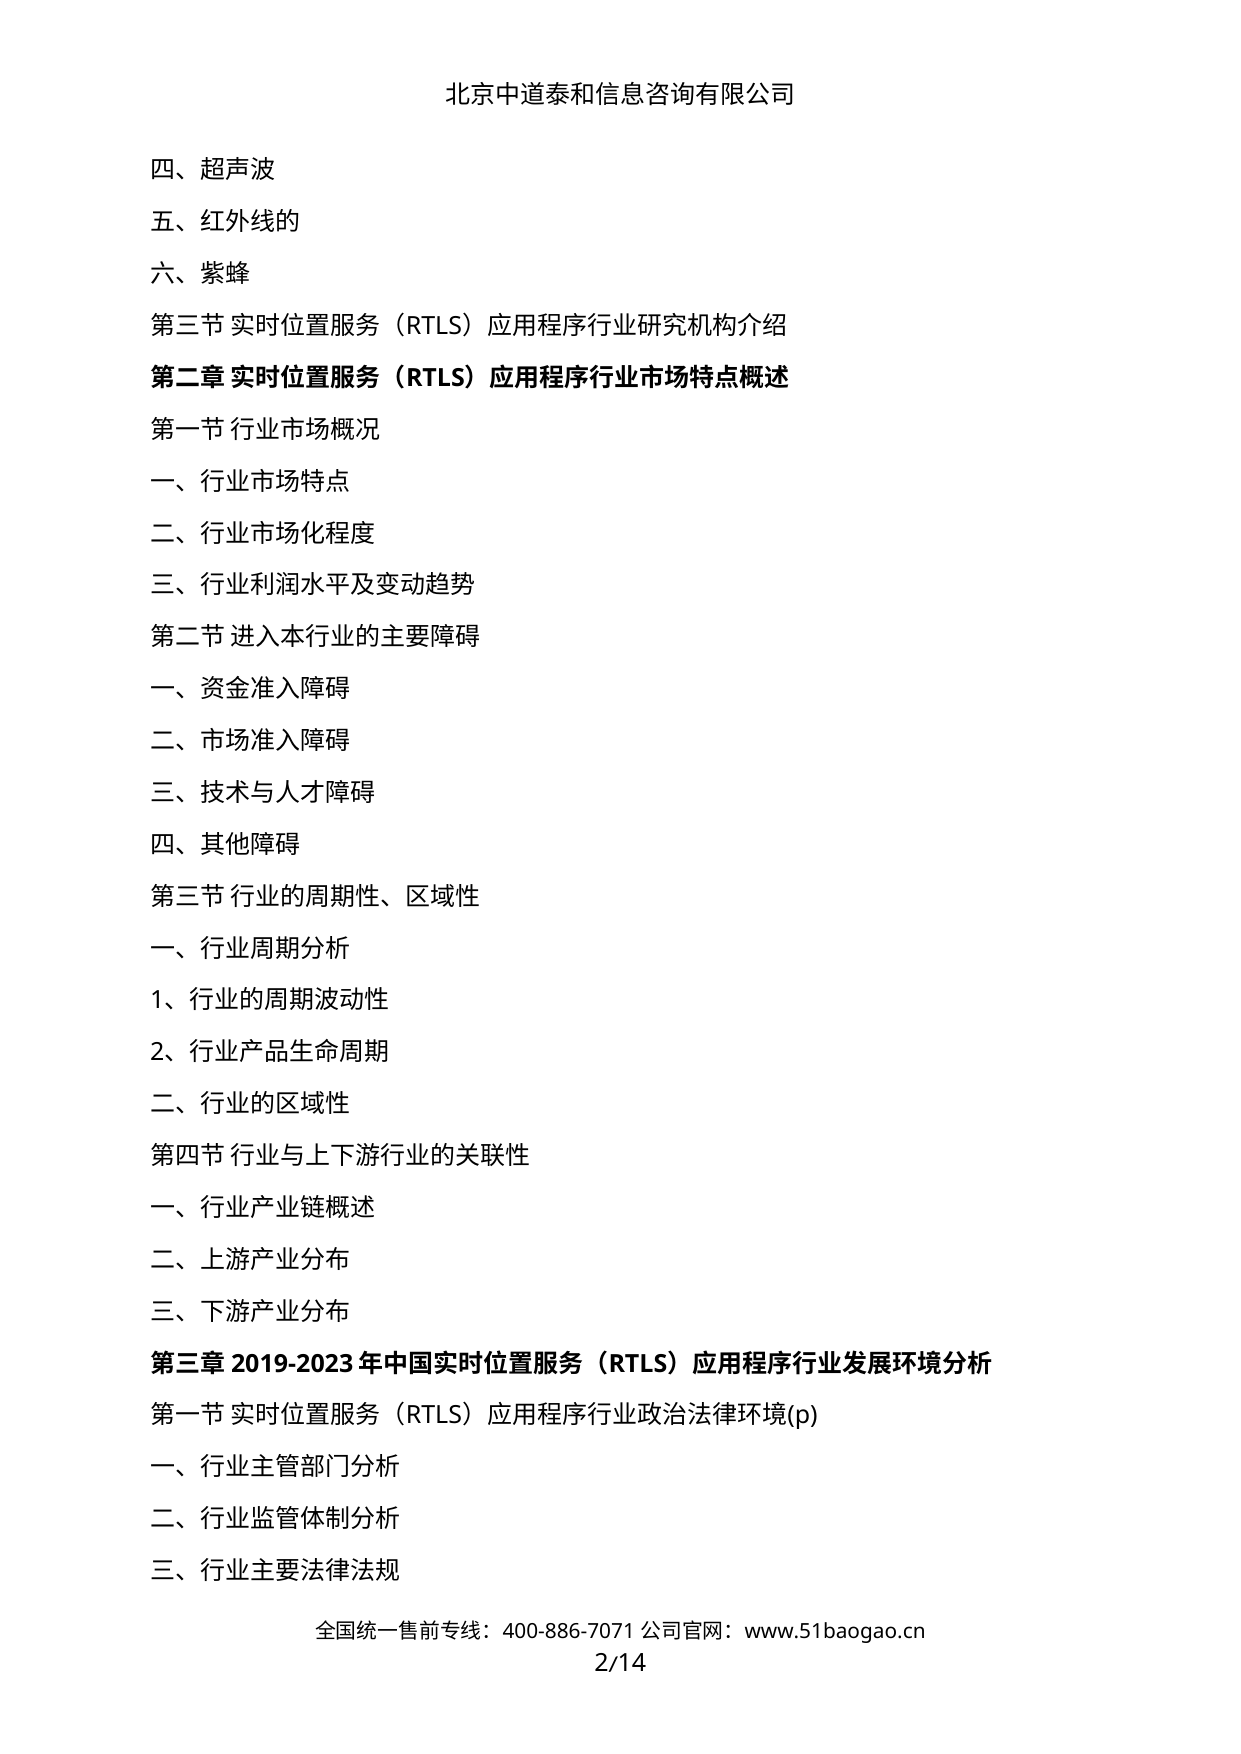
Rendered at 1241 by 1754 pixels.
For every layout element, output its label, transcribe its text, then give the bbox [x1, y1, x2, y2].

text 二、行业的区域性 [150, 1084, 1090, 1120]
text 三、行业利润水平及变动趋势 [150, 565, 1090, 601]
text 二、行业监管体制分析 [150, 1499, 1090, 1535]
text 一、行业市场特点 [150, 461, 1090, 497]
text 第二节 进入本行业的主要障碍 [150, 617, 1090, 653]
text 六、紫蜂 [150, 254, 1090, 290]
text 第一节 行业市场概况 [150, 409, 1090, 446]
text 1、行业的周期波动性 [150, 980, 1090, 1016]
text 三、下游产业分布 [150, 1291, 1090, 1327]
text 一、行业产业链概述 [150, 1187, 1090, 1224]
text 四、其他障碍 [150, 824, 1090, 861]
text 四、超声波 [150, 150, 1090, 186]
text 三、技术与人才障碍 [150, 772, 1090, 809]
text 二、上游产业分布 [150, 1239, 1090, 1276]
text 二、市场准入障碍 [150, 721, 1090, 757]
text 第二章 实时位置服务（RTLS）应用程序行业市场特点概述 [150, 357, 1090, 394]
text 一、行业周期分析 [150, 928, 1090, 964]
text 二、行业市场化程度 [150, 513, 1090, 549]
text 第四节 行业与上下游行业的关联性 [150, 1136, 1090, 1172]
text 五、红外线的 [150, 202, 1090, 238]
text 2、行业产品生命周期 [150, 1032, 1090, 1068]
text 一、行业主管部门分析 [150, 1447, 1090, 1483]
text 三、行业主要法律法规 [150, 1551, 1090, 1587]
text 一、资金准入障碍 [150, 669, 1090, 705]
text 第三节 行业的周期性、区域性 [150, 876, 1090, 912]
text 第三章 2019-2023年中国实时位置服务（RTLS）应用程序行业发展环境分析 [150, 1343, 1090, 1379]
text 第一节 实时位置服务（RTLS）应用程序行业政治法律环境(p) [150, 1395, 1090, 1431]
text 第三节 实时位置服务（RTLS）应用程序行业研究机构介绍 [150, 306, 1090, 342]
